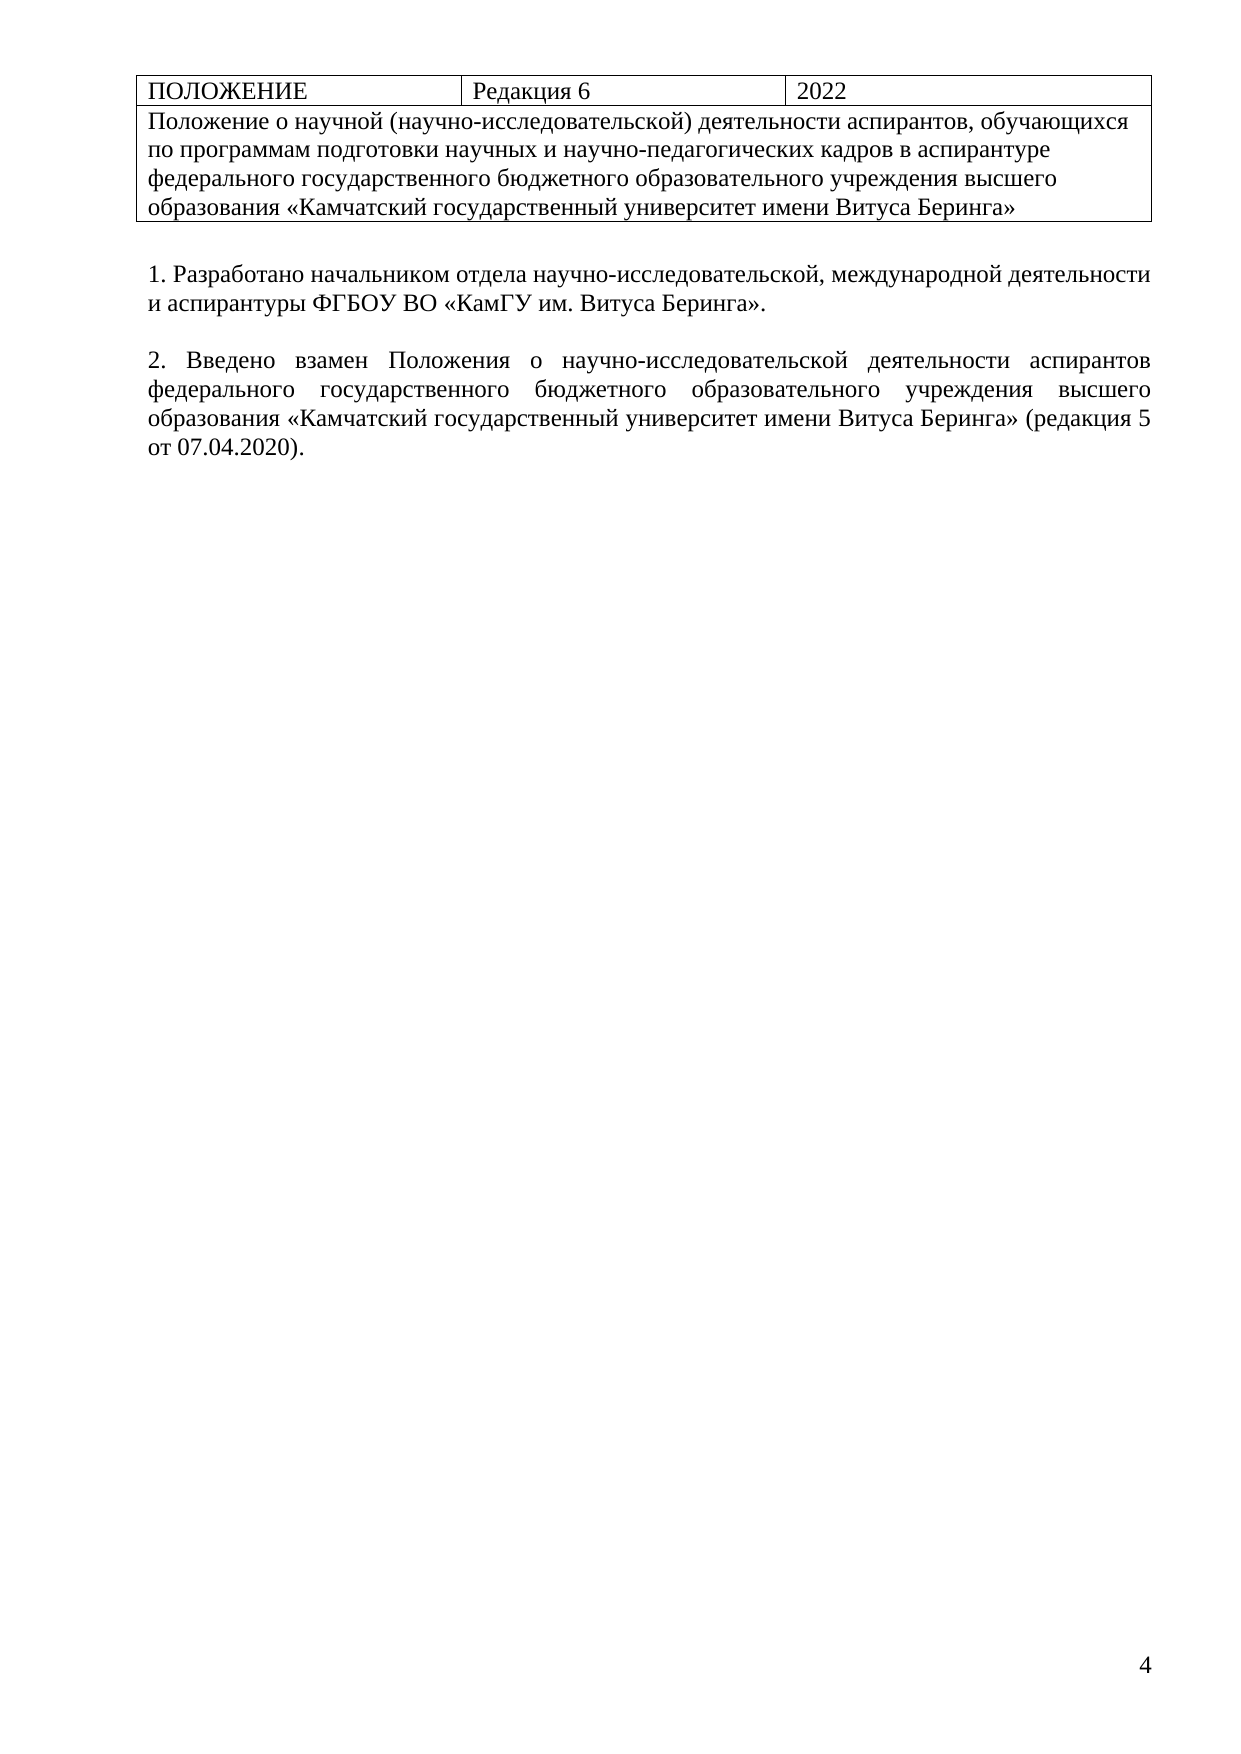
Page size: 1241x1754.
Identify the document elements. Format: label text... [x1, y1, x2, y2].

text 2. Введено взамен Положения о научно-исследовательской деятельности аспирантов федерального государственного бюджетного образовательного учреждения высшего образования «Камчатский государственный университет имени Витуса Беринга» (редакция 5 от 07.04.2020). [148, 345, 1152, 460]
text 1. Разработано начальником отдела научно-исследовательской, международной деятельности и аспирантуры ФГБОУ ВО «КамГУ им. Витуса Беринга». [148, 259, 1152, 317]
